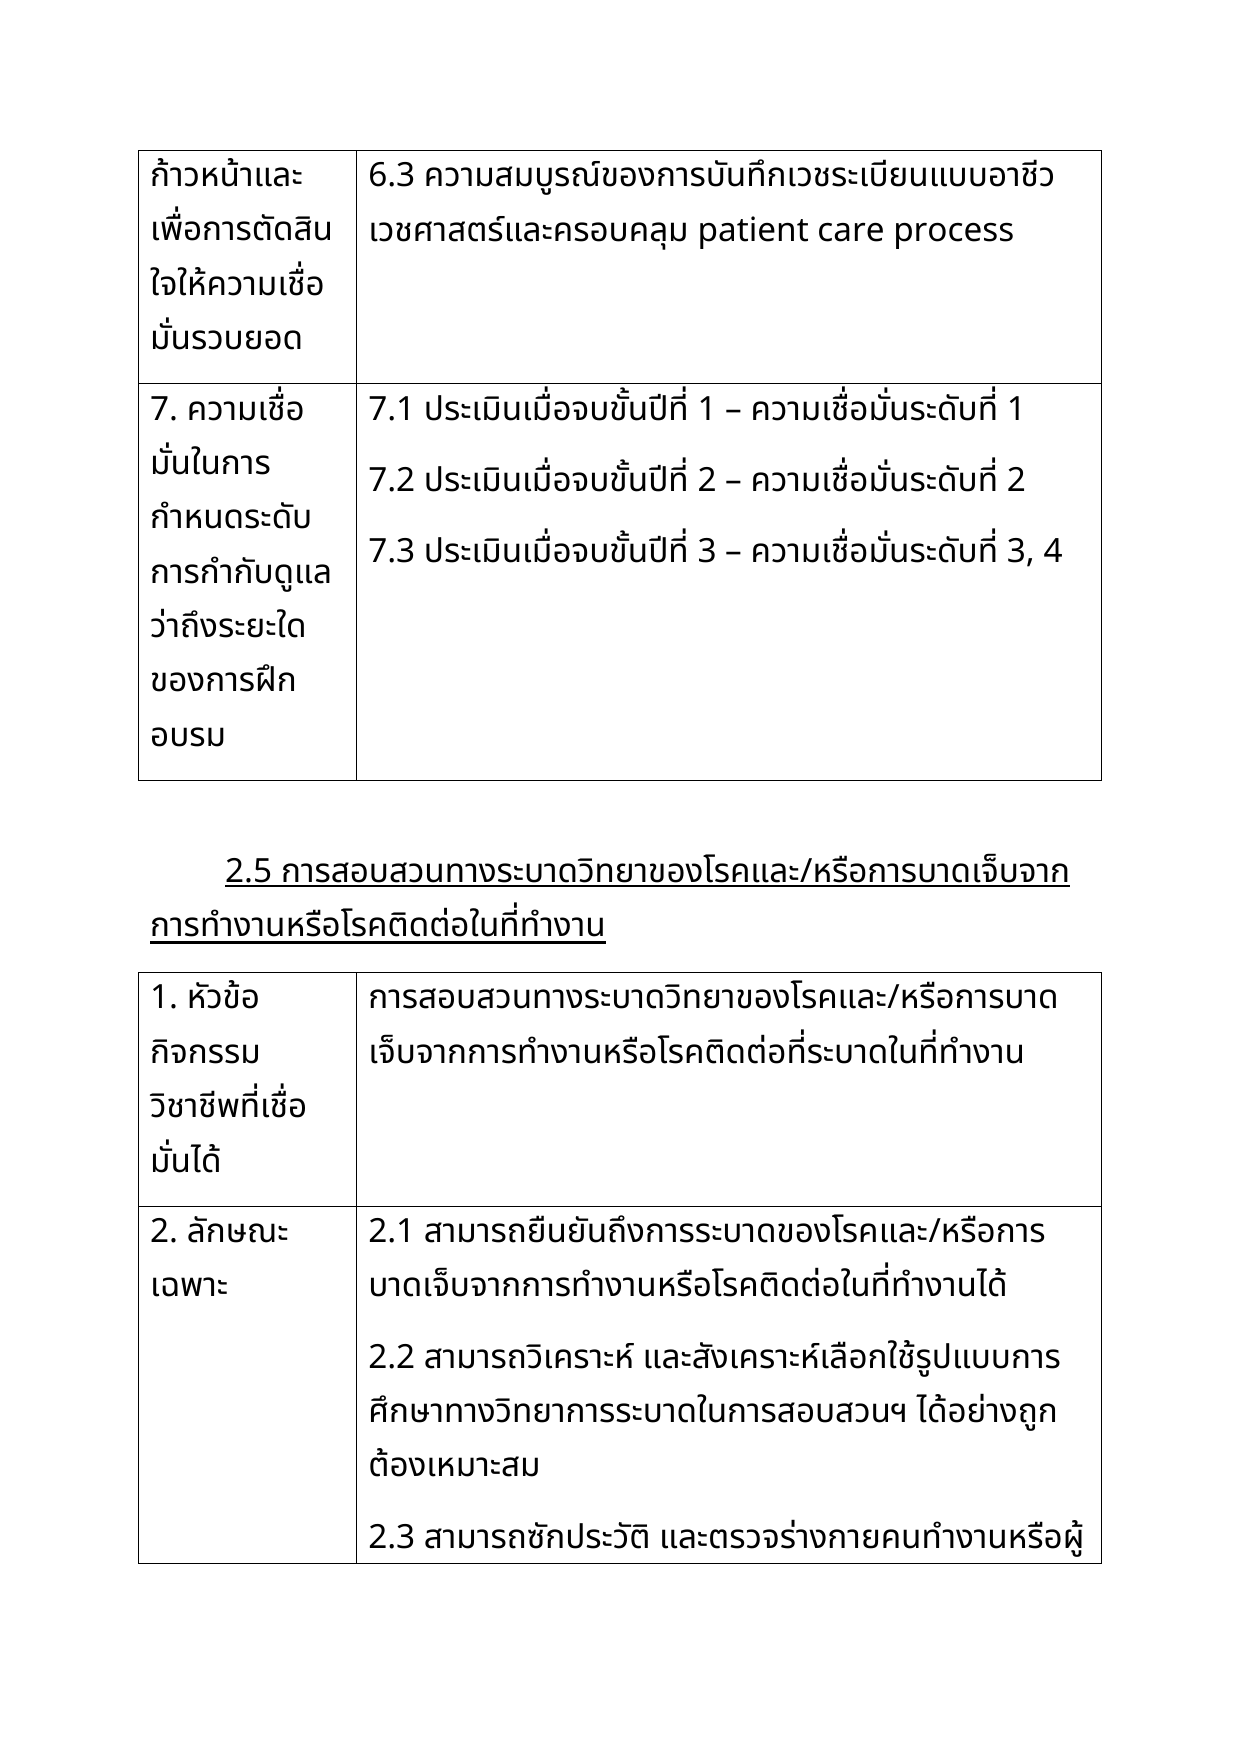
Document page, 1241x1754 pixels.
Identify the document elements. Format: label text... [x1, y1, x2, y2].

table_header การสอบสวนทางระบาดวิทยาของโรคและ/หรือการบาดเจ็บจากการทำงานหรือโรคติดต่อที่ระบาดในที่ทำงาน [357, 973, 1101, 1206]
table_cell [357, 1207, 1101, 1563]
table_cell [139, 151, 356, 383]
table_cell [357, 151, 1101, 383]
table_cell 7.1 ประเมินเมื่อจบขั้นปีที่ 1 – ความเชื่อมั่นระดับที่ 1 7.2 ประเมินเมื่อจบขั้นปีที่ 2 – ความเชื่อมั่นระดับที่ 2 7.3 ประเมินเมื่อจบขั้นปีที่ 3 – ความเชื่อมั่นระดับที่ 3, 4 [357, 384, 1101, 780]
table_cell 7. ความเชื่อมั่นในการกำหนดระดับการกำกับดูแลว่าถึงระยะใดของการฝึกอบรม [139, 384, 356, 780]
table_header 1. หัวข้อกิจกรรมวิชาชีพที่เชื่อมั่นได้ [139, 973, 356, 1206]
text 2.5 การสอบสวนทางระบาดวิทยาของโรคและ/หรือการบาดเจ็บจากการทำงานหรือโรคติดต่อในที่ทำงาน [150, 847, 1090, 952]
table_cell 2. ลักษณะเฉพาะ [139, 1207, 356, 1563]
